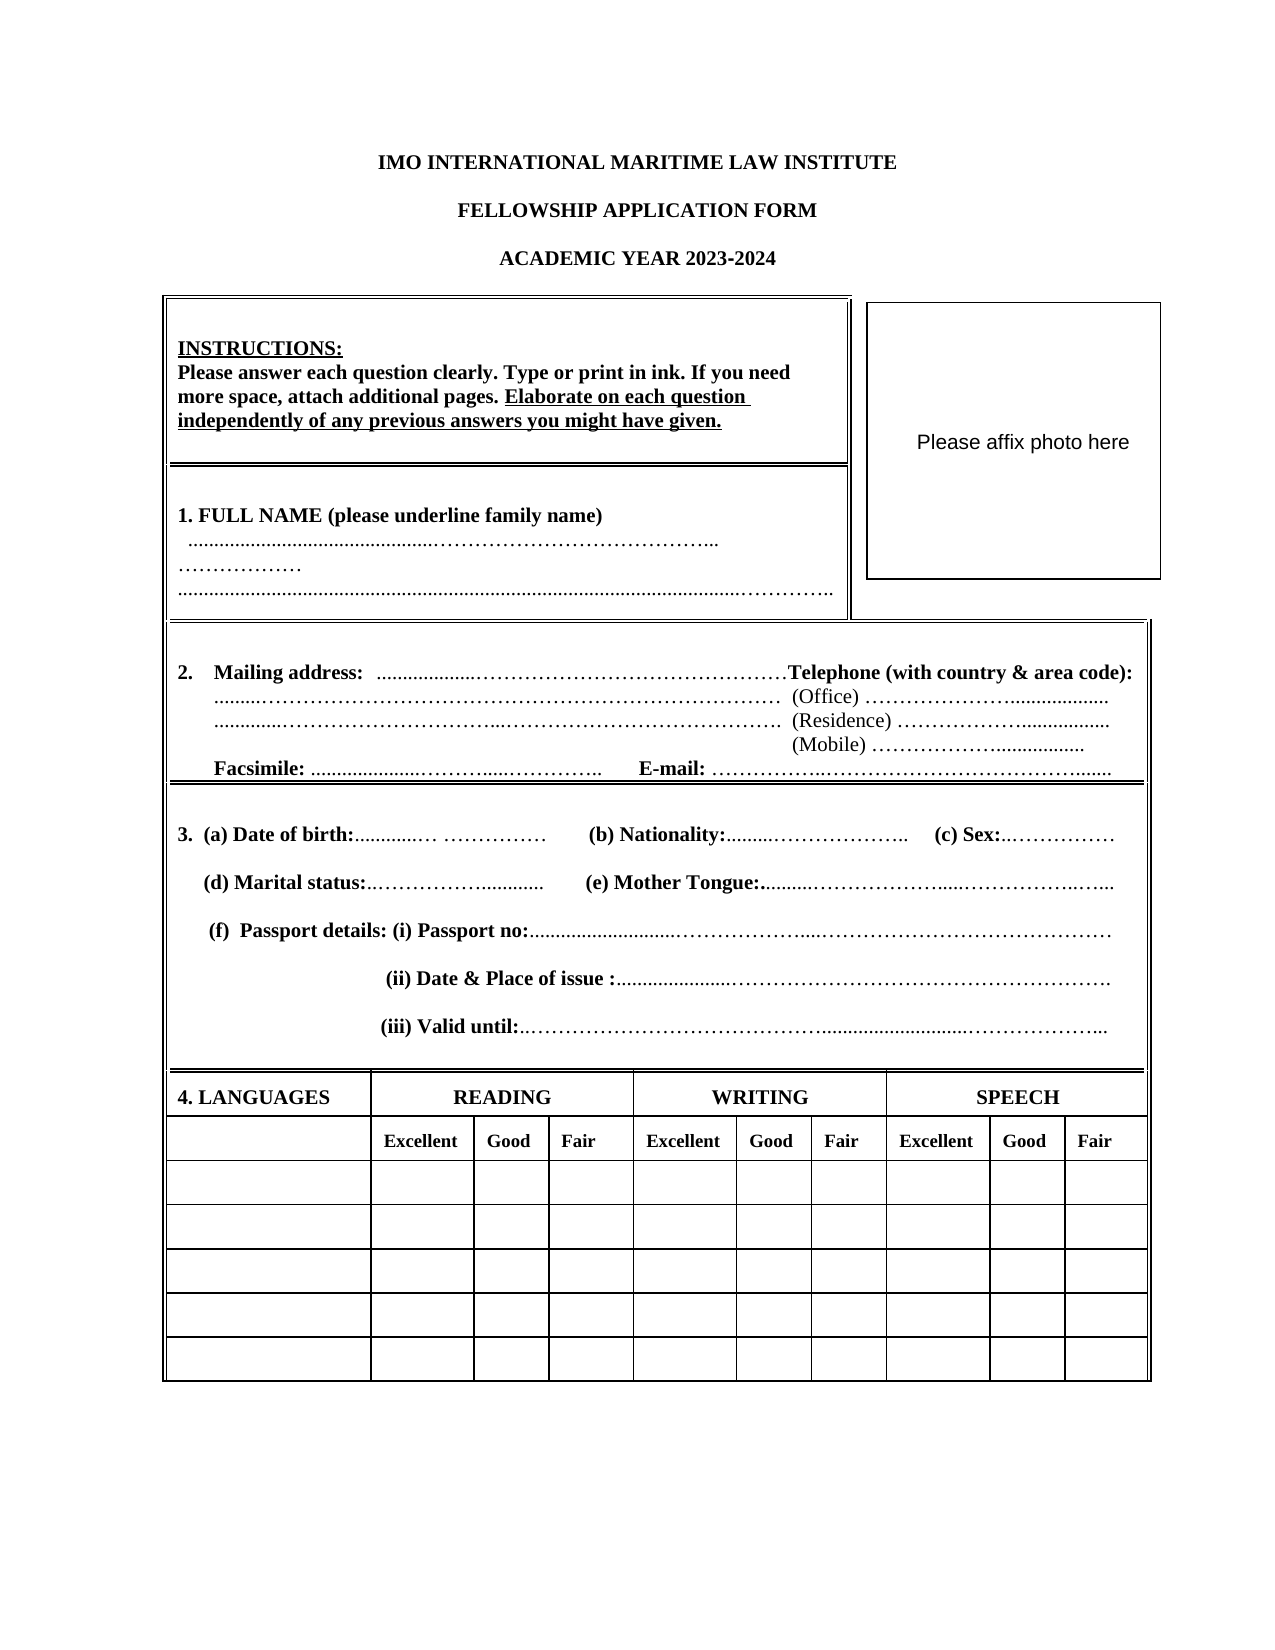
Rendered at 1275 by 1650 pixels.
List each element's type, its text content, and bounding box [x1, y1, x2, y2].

table_cell [372, 1205, 473, 1248]
table_cell [1066, 1294, 1147, 1336]
table_cell [475, 1205, 548, 1248]
table_cell [887, 1161, 989, 1204]
table_cell [475, 1161, 548, 1204]
table_cell SPEECH [887, 1068, 1149, 1115]
table_cell [550, 1205, 633, 1248]
table_cell [634, 1161, 736, 1204]
table_cell [1066, 1338, 1147, 1380]
table_cell Excellent [372, 1117, 473, 1159]
table_cell [550, 1161, 633, 1204]
table_cell [634, 1294, 736, 1336]
table_cell [634, 1338, 736, 1380]
table_cell [887, 1205, 989, 1248]
table_cell [475, 1338, 548, 1380]
table_cell [372, 1294, 473, 1336]
table_cell [737, 1250, 811, 1292]
table_header INSTRUCTIONS: Please answer each question clearly. Type or print in ink. If you need more space, attach additional pages. Elaborate on each question independently of any previous answers you might have given. [165, 296, 849, 462]
table_cell 4. LANGUAGES [165, 1068, 370, 1115]
table_cell Fair [1066, 1117, 1147, 1159]
text IMO INTERNATIONAL MARITIME LAW INSTITUTE [150, 150, 1125, 174]
table_cell 1. NAME (please underline family name) ...............................................…………………………………...……………… ............................................................................................................………….. [165, 462, 849, 619]
table_cell [737, 1205, 811, 1248]
table_cell Fair [550, 1117, 633, 1159]
table_cell [475, 1250, 548, 1292]
table_cell [550, 1294, 633, 1336]
table_cell [167, 1117, 370, 1159]
text ACADEMIC YEAR 2023-2024 [150, 246, 1125, 270]
table_cell [887, 1338, 989, 1380]
table_cell [991, 1338, 1064, 1380]
table_cell [167, 1250, 370, 1292]
table_cell [634, 1205, 736, 1248]
table_cell WRITING [634, 1073, 886, 1115]
table_cell [887, 1250, 989, 1292]
table_cell [812, 1294, 886, 1336]
table_cell Fair [812, 1117, 886, 1159]
table_cell 2. Mailing address: ...................………………………………………Telephone (with country & area code): .........………………………………………………………………… (Office) …………………................... .............…………………………...…………………………………. (Residence) ………………................. (Mobile) ………………................. Facsimile: .....................……….....………….. E-mail: ……………..………………………………....... [165, 619, 1149, 780]
table_cell [550, 1338, 633, 1380]
table_cell [167, 1294, 370, 1336]
table_cell [737, 1161, 811, 1204]
table_cell [991, 1205, 1064, 1248]
table_cell [991, 1250, 1064, 1292]
table_cell Good [991, 1117, 1064, 1159]
table_cell [372, 1250, 473, 1292]
table_cell [812, 1250, 886, 1292]
table_cell [991, 1161, 1064, 1204]
table_cell [167, 1338, 370, 1380]
table_cell [372, 1073, 633, 1115]
table_cell [1066, 1250, 1147, 1292]
table_cell [167, 1161, 370, 1204]
table_cell [812, 1205, 886, 1248]
table_cell Good [737, 1117, 811, 1159]
table_cell [167, 1205, 370, 1248]
table_cell 3. (a) Date of birth:............… …………… (b) Nationality:.........……………….. (c) Sex:..…………… (d) Marital status:..……………............ (e) Mother Tongue:..........……………….....……………..…... (f) Passport details: (i) Passport no:............................………………....…………………………………… (ii) Date & Place of issue :......................………………………………………………. (iii) Valid until:..……………………………………............................………………... [165, 780, 1149, 1068]
table_cell [812, 1338, 886, 1380]
table_cell [550, 1250, 633, 1292]
table_cell [475, 1294, 548, 1336]
table_cell [372, 1161, 473, 1204]
table_cell [737, 1294, 811, 1336]
table_cell [812, 1161, 886, 1204]
table_cell [372, 1338, 473, 1380]
table_cell Excellent [634, 1117, 736, 1159]
table_cell [634, 1250, 736, 1292]
table_cell Excellent [887, 1117, 989, 1159]
table_cell [737, 1338, 811, 1380]
table_cell Good [475, 1117, 548, 1159]
table_cell [887, 1294, 989, 1336]
table_cell [1066, 1205, 1147, 1248]
text FELLOWSHIP APPLICATION [150, 198, 1125, 222]
table_cell [991, 1294, 1064, 1336]
table_cell [1066, 1161, 1147, 1204]
